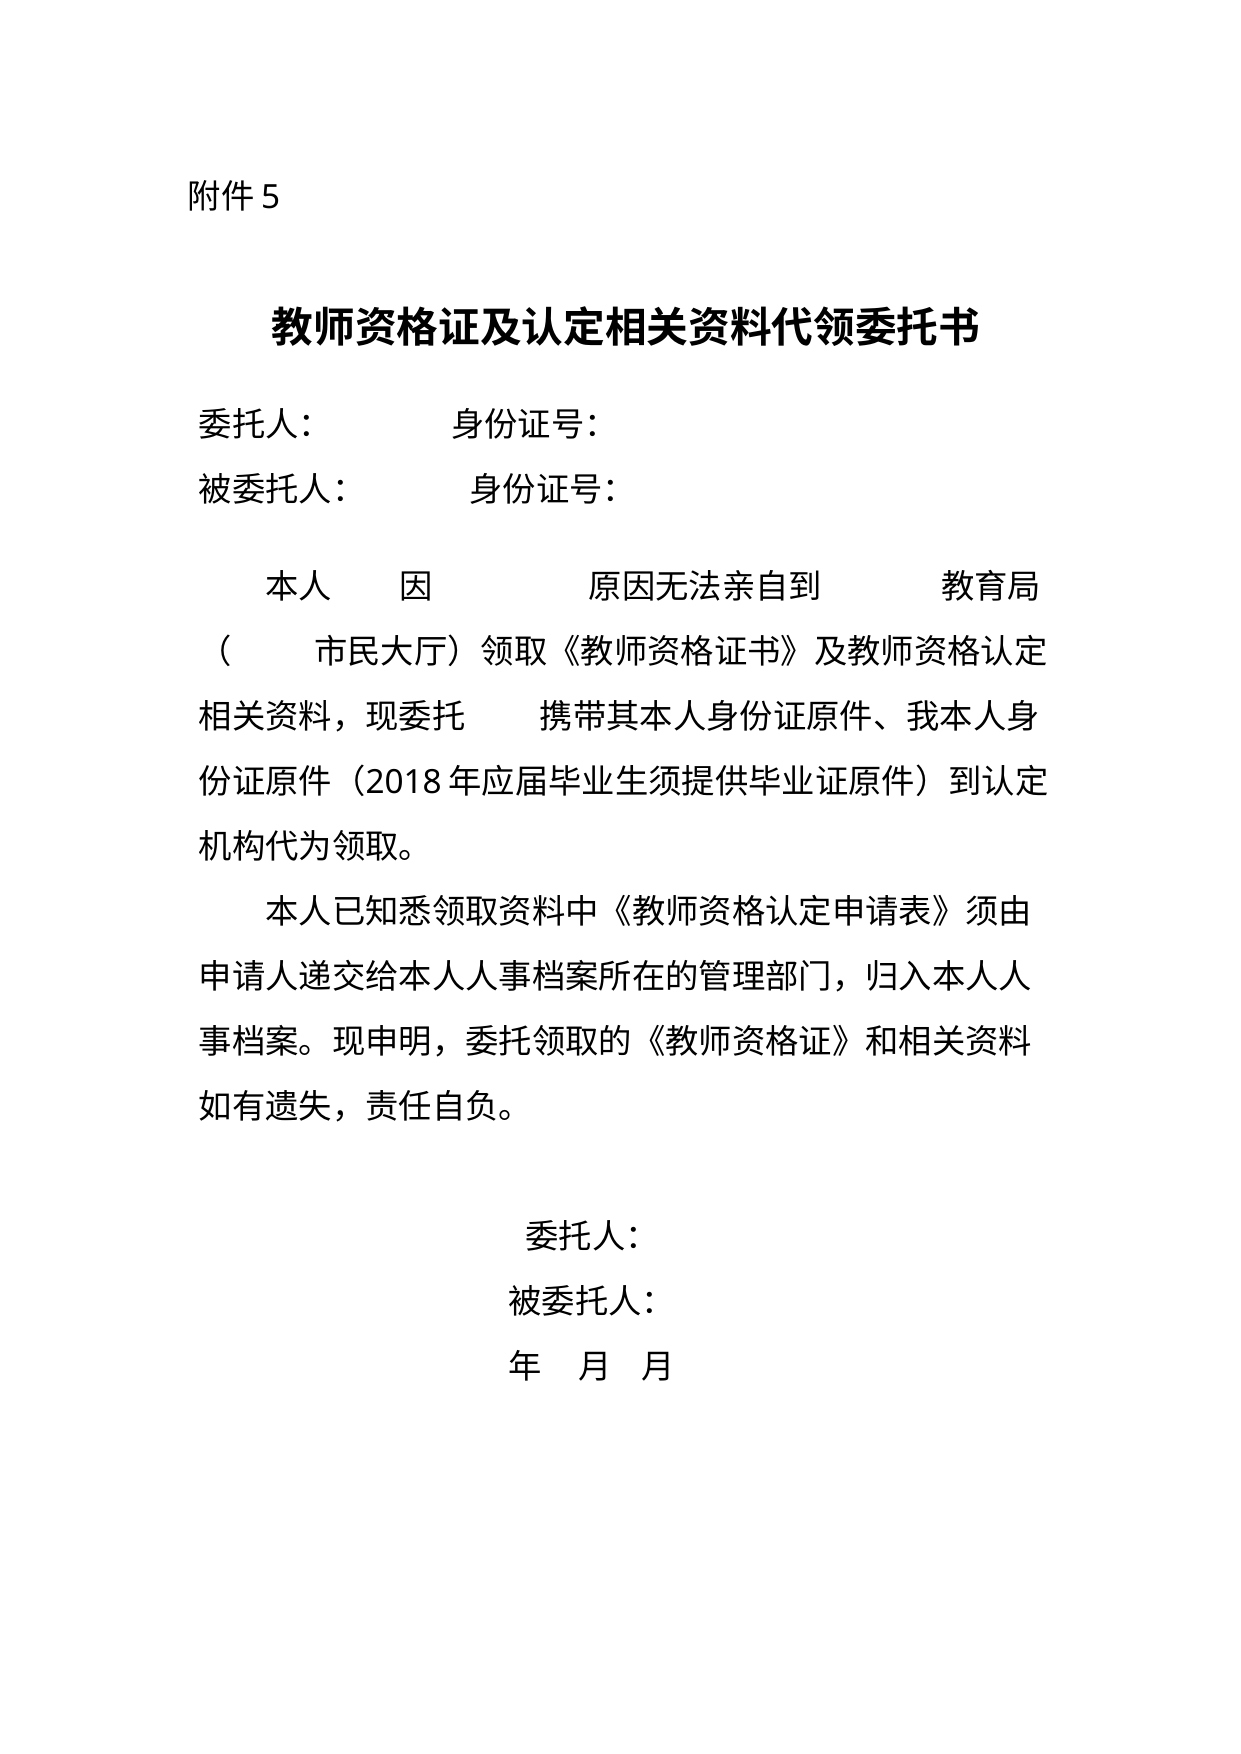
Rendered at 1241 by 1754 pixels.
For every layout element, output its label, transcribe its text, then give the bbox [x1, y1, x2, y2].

text 本人 因 原因无法亲自到 教育局（ 市民大厅）领取《教师资格证书》及教师资格认定相关资料，现委托 携带其本人身份证原件、我本人身份证原件（2018年应届毕业生须提供毕业证原件）到认定机构代为领取。 [199, 552, 1053, 877]
text 被委托人： [199, 1267, 1053, 1332]
text 委托人： 身份证号： [199, 389, 1053, 454]
text 被委托人： 身份证号： [199, 454, 1053, 519]
text 本人已知悉领取资料中《教师资格认定申请表》须由申请人递交给本人人事档案所在的管理部门，归入本人人事档案。现申明，委托领取的《教师资格证》和相关资料如有遗失，责任自负。 [199, 877, 1053, 1137]
text 年 月 月 [199, 1332, 1053, 1397]
text 教师资格证及认定相关资料代领委托书 [199, 292, 1053, 357]
text 附件5 [187, 162, 1053, 227]
text 委托人： [199, 1202, 1053, 1267]
